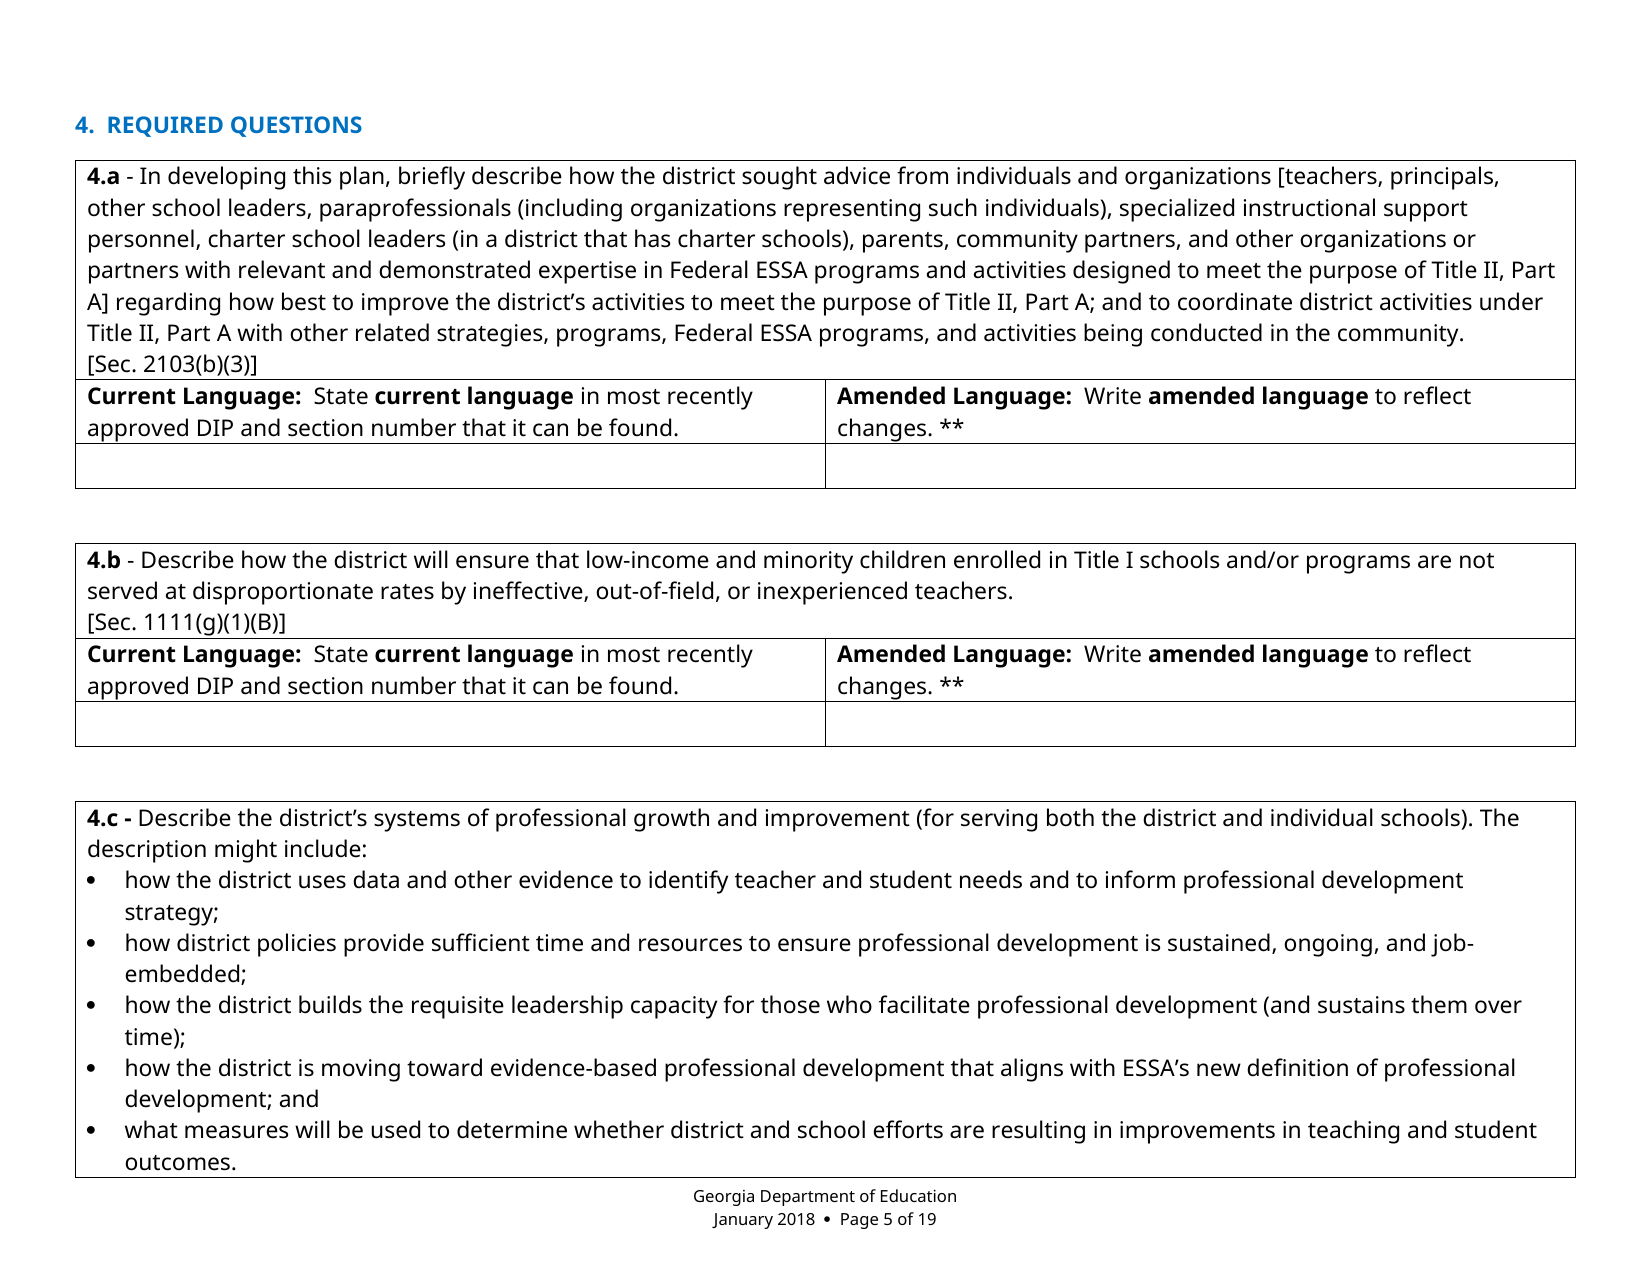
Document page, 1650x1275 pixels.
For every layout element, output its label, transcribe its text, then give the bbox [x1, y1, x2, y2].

table_header 4.b - Describe how the district will ensure that low-income and minority children enrolled in Title I schools and/or programs are not served at disproportionate rates by ineffective, out-of-field, or inexperienced teachers. [Sec. 1111(g)(1)(B)] [76, 544, 1575, 637]
table_cell [826, 702, 1575, 746]
table_cell Current Language: State current language in most recently approved DIP and section number that it can be found. [76, 380, 825, 443]
table_cell [76, 702, 825, 746]
table_cell Current Language: State current language in most recently approved DIP and section number that it can be found. [76, 639, 825, 701]
table_cell Amended Language: Write amended language to reflect changes. ** [826, 380, 1575, 443]
table_cell [76, 444, 825, 488]
text 4. REQUIRED QUESTIONS [75, 109, 1575, 140]
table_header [76, 802, 1575, 1177]
table_cell [826, 444, 1575, 488]
table_cell Amended Language: Write amended language to reflect changes. ** [826, 639, 1575, 701]
table_header 4.a - In developing this plan, briefly describe how the district sought advice from individuals and organizations [teachers, principals, other school leaders, paraprofessionals (including organizations representing such individuals), specialized instructional support personnel, charter school leaders (in a district that has charter schools), parents, community partners, and other organizations or partners with relevant and demonstrated expertise in Federal ESSA programs and activities designed to meet the purpose of Title II, Part A] regarding how best to improve the district’s activities to meet the purpose of Title II, Part A; and to coordinate district activities under Title II, Part A with other related strategies, programs, Federal ESSA programs, and activities being conducted in the community. [Sec. 2103(b)(3)] [76, 161, 1575, 379]
